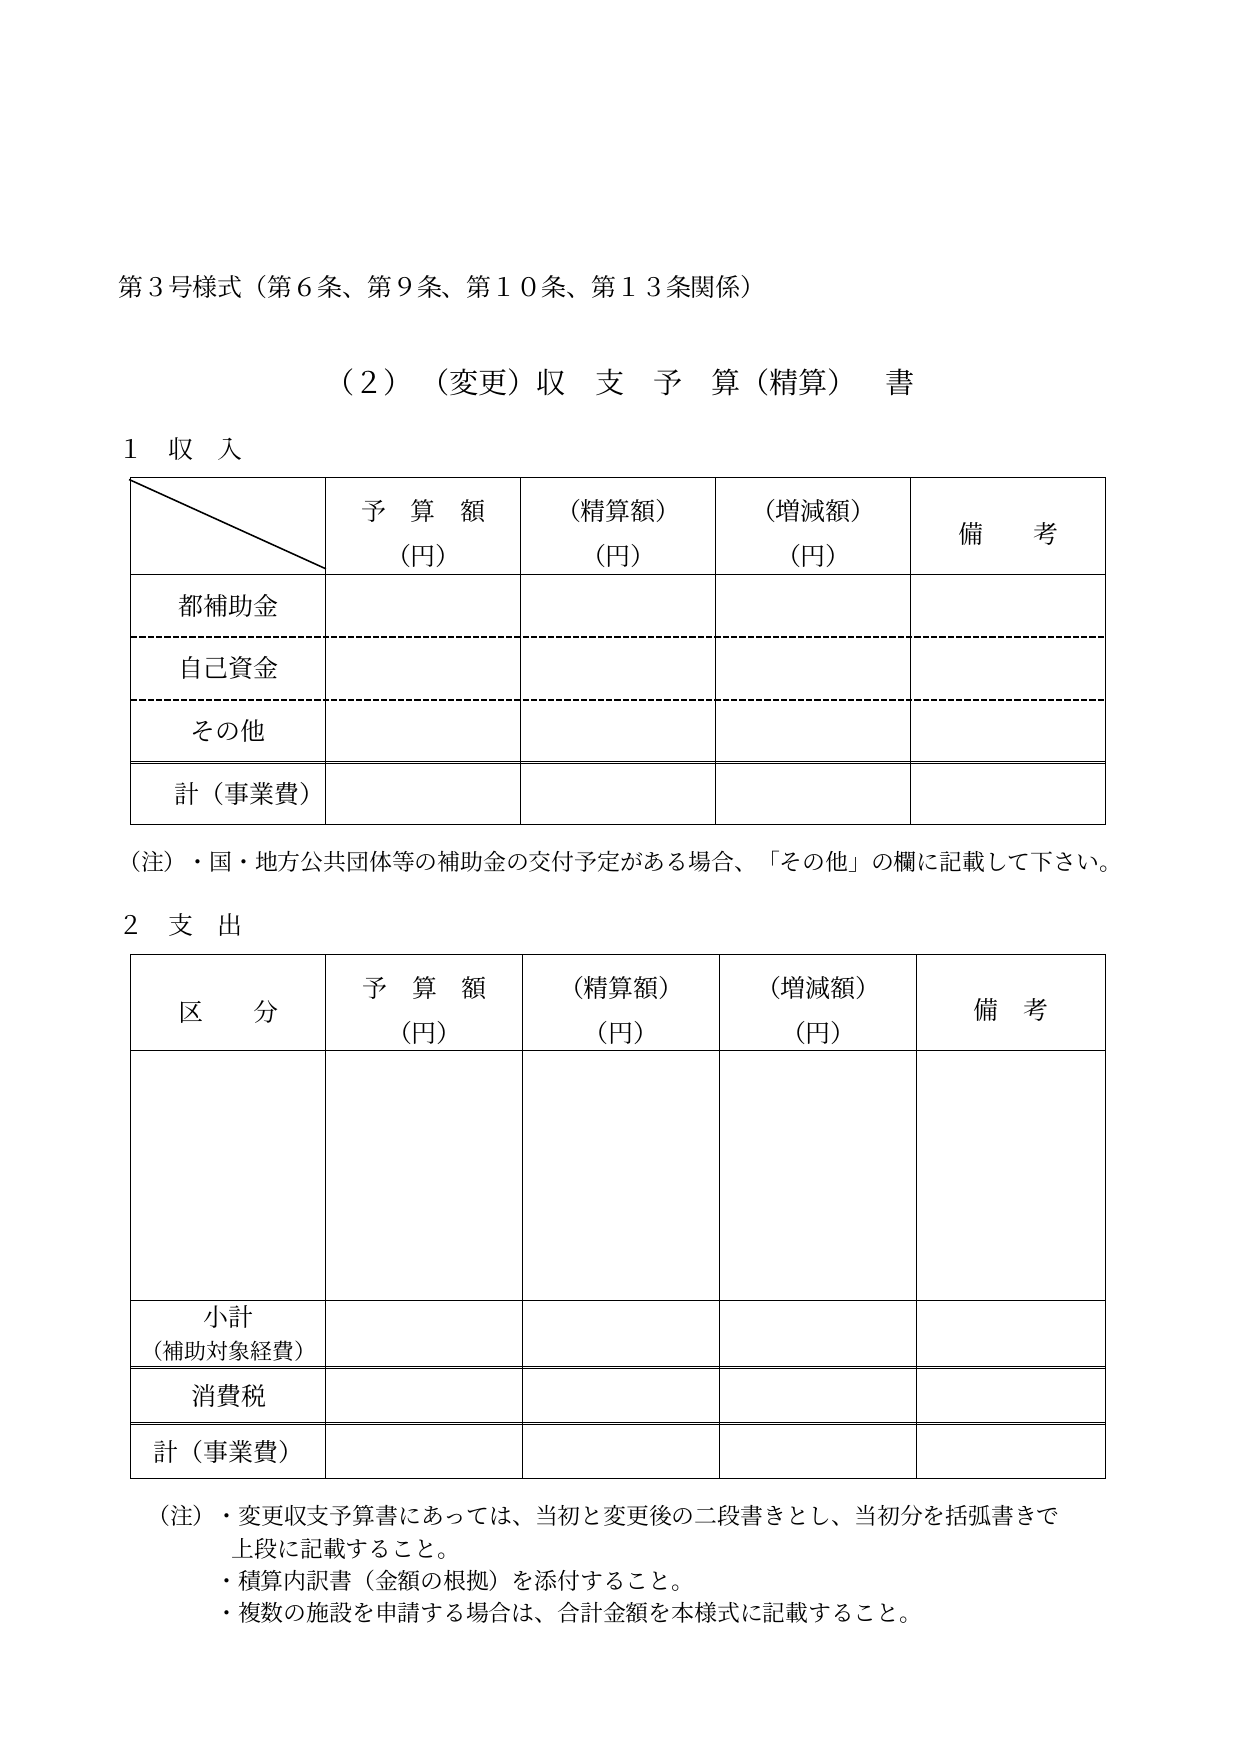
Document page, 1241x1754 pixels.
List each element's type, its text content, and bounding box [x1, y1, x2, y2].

table_cell 小計 （補助対象経費） [131, 1301, 325, 1366]
table_cell 消費税 [131, 1369, 325, 1422]
text （注）・国・地方公共団体等の補助金の交付予定がある場合、「その他」の欄に記載して下さい。 [118, 844, 1122, 877]
table_cell [131, 1051, 325, 1299]
table_cell [716, 699, 910, 761]
table_cell その他 [131, 699, 325, 761]
table_cell [716, 636, 910, 698]
table_cell [521, 636, 715, 698]
table_cell [523, 1425, 719, 1478]
table_cell [326, 1301, 522, 1366]
table_header 予 算 額 （円） [326, 478, 520, 573]
table_header （増減額） （円） [720, 955, 916, 1050]
table_cell [326, 1051, 522, 1299]
table_header 備 考 [917, 955, 1105, 1050]
text ・複数の施設を申請する場合は、合計金額を本様式に記載すること。 [118, 1596, 1122, 1628]
table_cell [523, 1301, 719, 1366]
table_cell 自己資金 [131, 636, 325, 698]
table_cell [326, 764, 520, 823]
table_cell [720, 1301, 916, 1366]
text ・積算内訳書（金額の根拠）を添付すること。 [118, 1563, 1122, 1596]
table_cell [917, 1301, 1105, 1366]
table_cell [911, 699, 1105, 761]
text 第３号様式（第６条、第９条、第１０条、第１３条関係） [118, 271, 1122, 303]
table_cell [521, 575, 715, 636]
table_cell [917, 1369, 1105, 1422]
table_cell [720, 1051, 916, 1299]
table_cell 計（事業費） [131, 764, 325, 823]
table_cell [716, 575, 910, 636]
text 上段に記載すること。 [118, 1531, 1122, 1563]
table_header （精算額） （円） [523, 955, 719, 1050]
table_header （精算額） （円） [521, 478, 715, 573]
table_cell [521, 699, 715, 761]
table_cell [326, 699, 520, 761]
text （２） （変更）収 支 予 算（精算） 書 [118, 368, 1122, 400]
text ２ 支 出 [118, 909, 1122, 941]
table_header 予 算 額 （円） [326, 955, 522, 1050]
table_cell [720, 1369, 916, 1422]
table_cell [523, 1369, 719, 1422]
table_cell 計（事業費） [131, 1425, 325, 1478]
table_cell [326, 1369, 522, 1422]
table_cell [521, 764, 715, 823]
table_header [131, 482, 325, 573]
table_cell [326, 636, 520, 698]
table_cell [911, 575, 1105, 636]
table_cell [326, 575, 520, 636]
table_header [131, 478, 325, 567]
text （注）・変更収支予算書にあっては、当初と変更後の二段書きとし、当初分を括弧書きで [118, 1499, 1122, 1531]
table_cell [911, 764, 1105, 823]
table_cell [716, 764, 910, 823]
text １ 収 入 [118, 432, 1122, 465]
table_cell [326, 1425, 522, 1478]
table_cell [523, 1051, 719, 1299]
table_cell [911, 636, 1105, 698]
table_header 区 分 [131, 955, 325, 1050]
table_cell [917, 1425, 1105, 1478]
table_header 備 考 [911, 478, 1105, 573]
table_cell [917, 1051, 1105, 1299]
table_header （増減額） （円） [716, 478, 910, 573]
table_cell 都補助金 [131, 575, 325, 636]
table_cell [720, 1425, 916, 1478]
